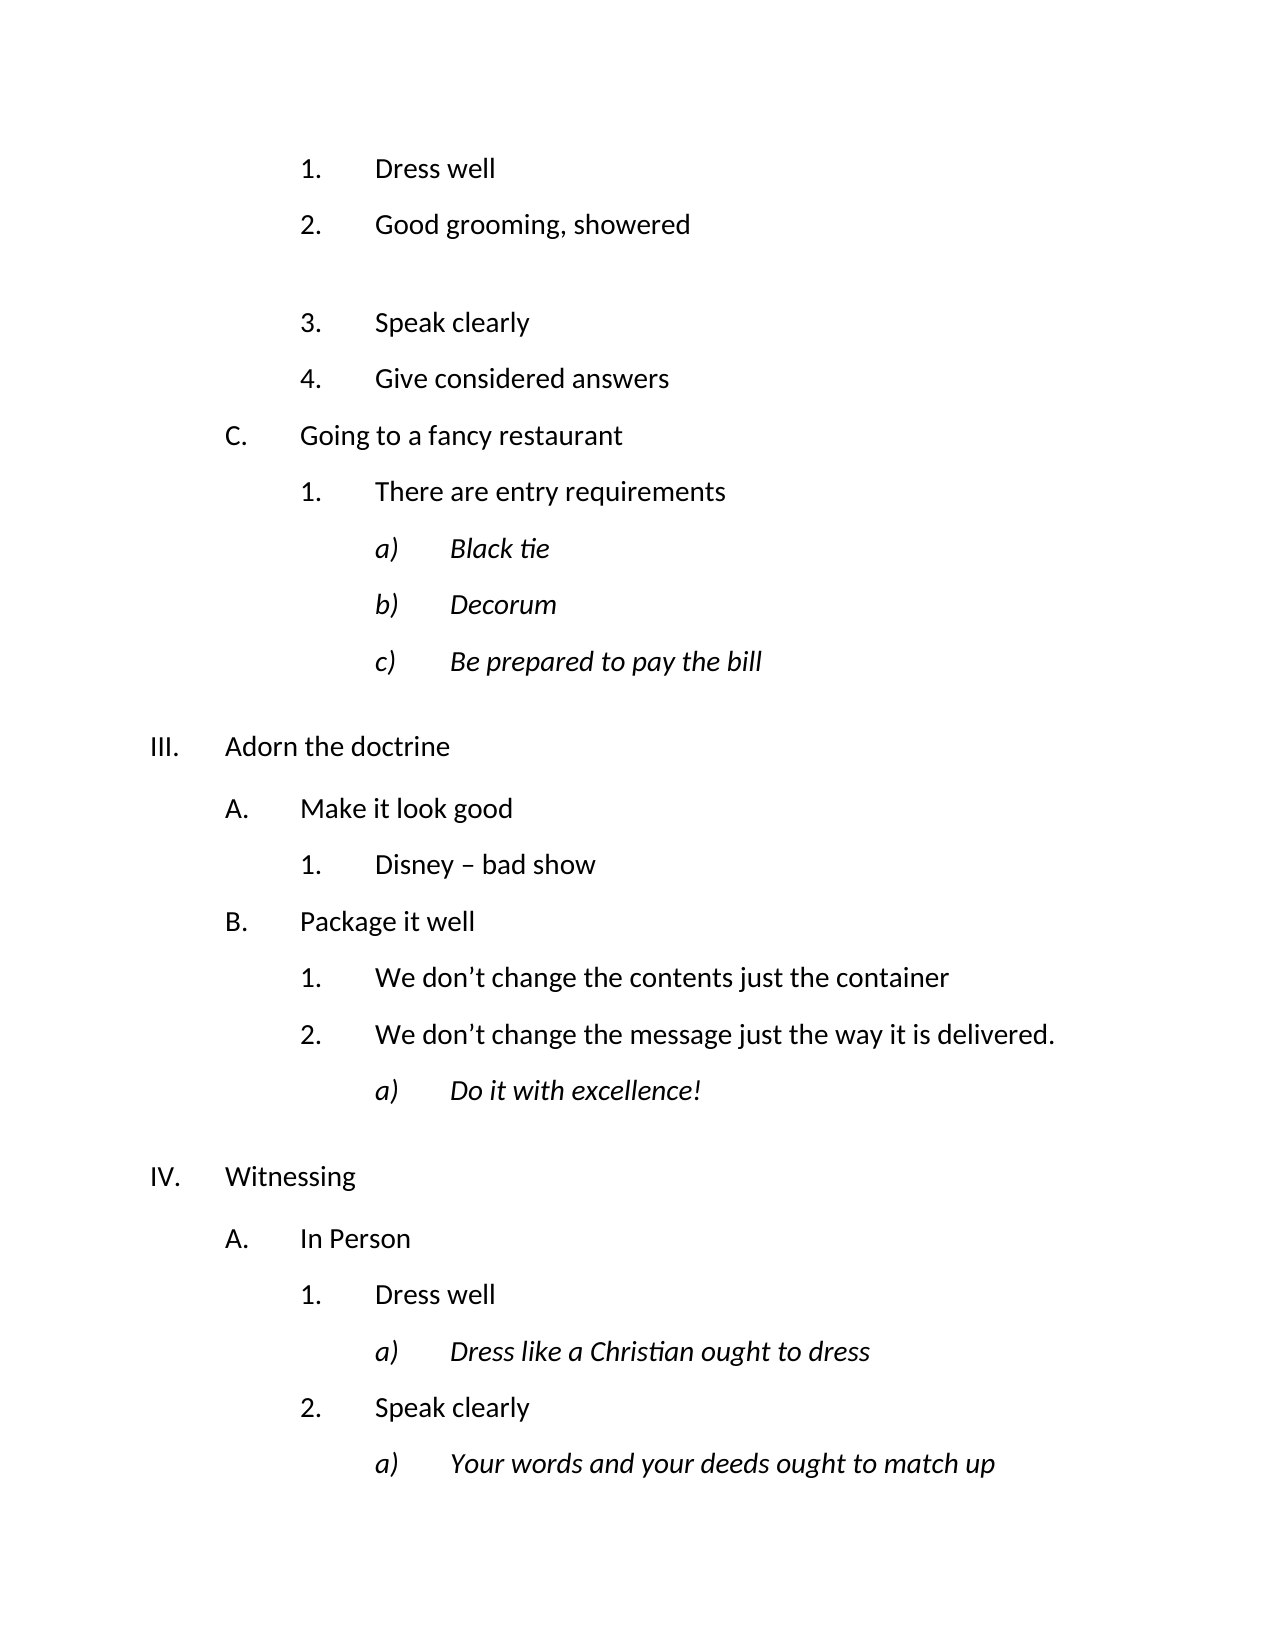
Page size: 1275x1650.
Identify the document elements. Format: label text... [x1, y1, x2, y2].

subtitle Dress well [300, 1276, 1125, 1312]
subtitle Dress like a Christian ought to dress [375, 1333, 1125, 1368]
subtitle Good grooming, showered [300, 206, 1125, 242]
subtitle Disney – bad show [300, 846, 1125, 882]
subtitle Decorum [375, 586, 1125, 622]
subtitle There are entry requirements [300, 473, 1125, 509]
subtitle Black tie [375, 530, 1125, 565]
subtitle Give considered answers [300, 360, 1125, 396]
subtitle Be prepared to pay the bill [375, 643, 1125, 678]
subtitle Package it well [225, 903, 1125, 938]
subtitle Speak clearly [300, 1389, 1125, 1425]
subtitle We don’t change the message just the way it is delivered. [300, 1016, 1125, 1051]
subtitle Going to a fancy restaurant [225, 417, 1125, 452]
subtitle Make it look good [225, 790, 1125, 826]
subtitle Speak clearly [300, 304, 1125, 339]
subtitle Do it with excellence! [375, 1072, 1125, 1108]
subtitle We don’t change the contents just the container [300, 959, 1125, 995]
subtitle Your words and your deeds ought to match up [375, 1446, 1125, 1481]
subtitle Witnessing [150, 1158, 1125, 1193]
subtitle Dress well [300, 150, 1125, 186]
subtitle Adorn the doctrine [150, 728, 1125, 764]
subtitle In Person [225, 1220, 1125, 1255]
